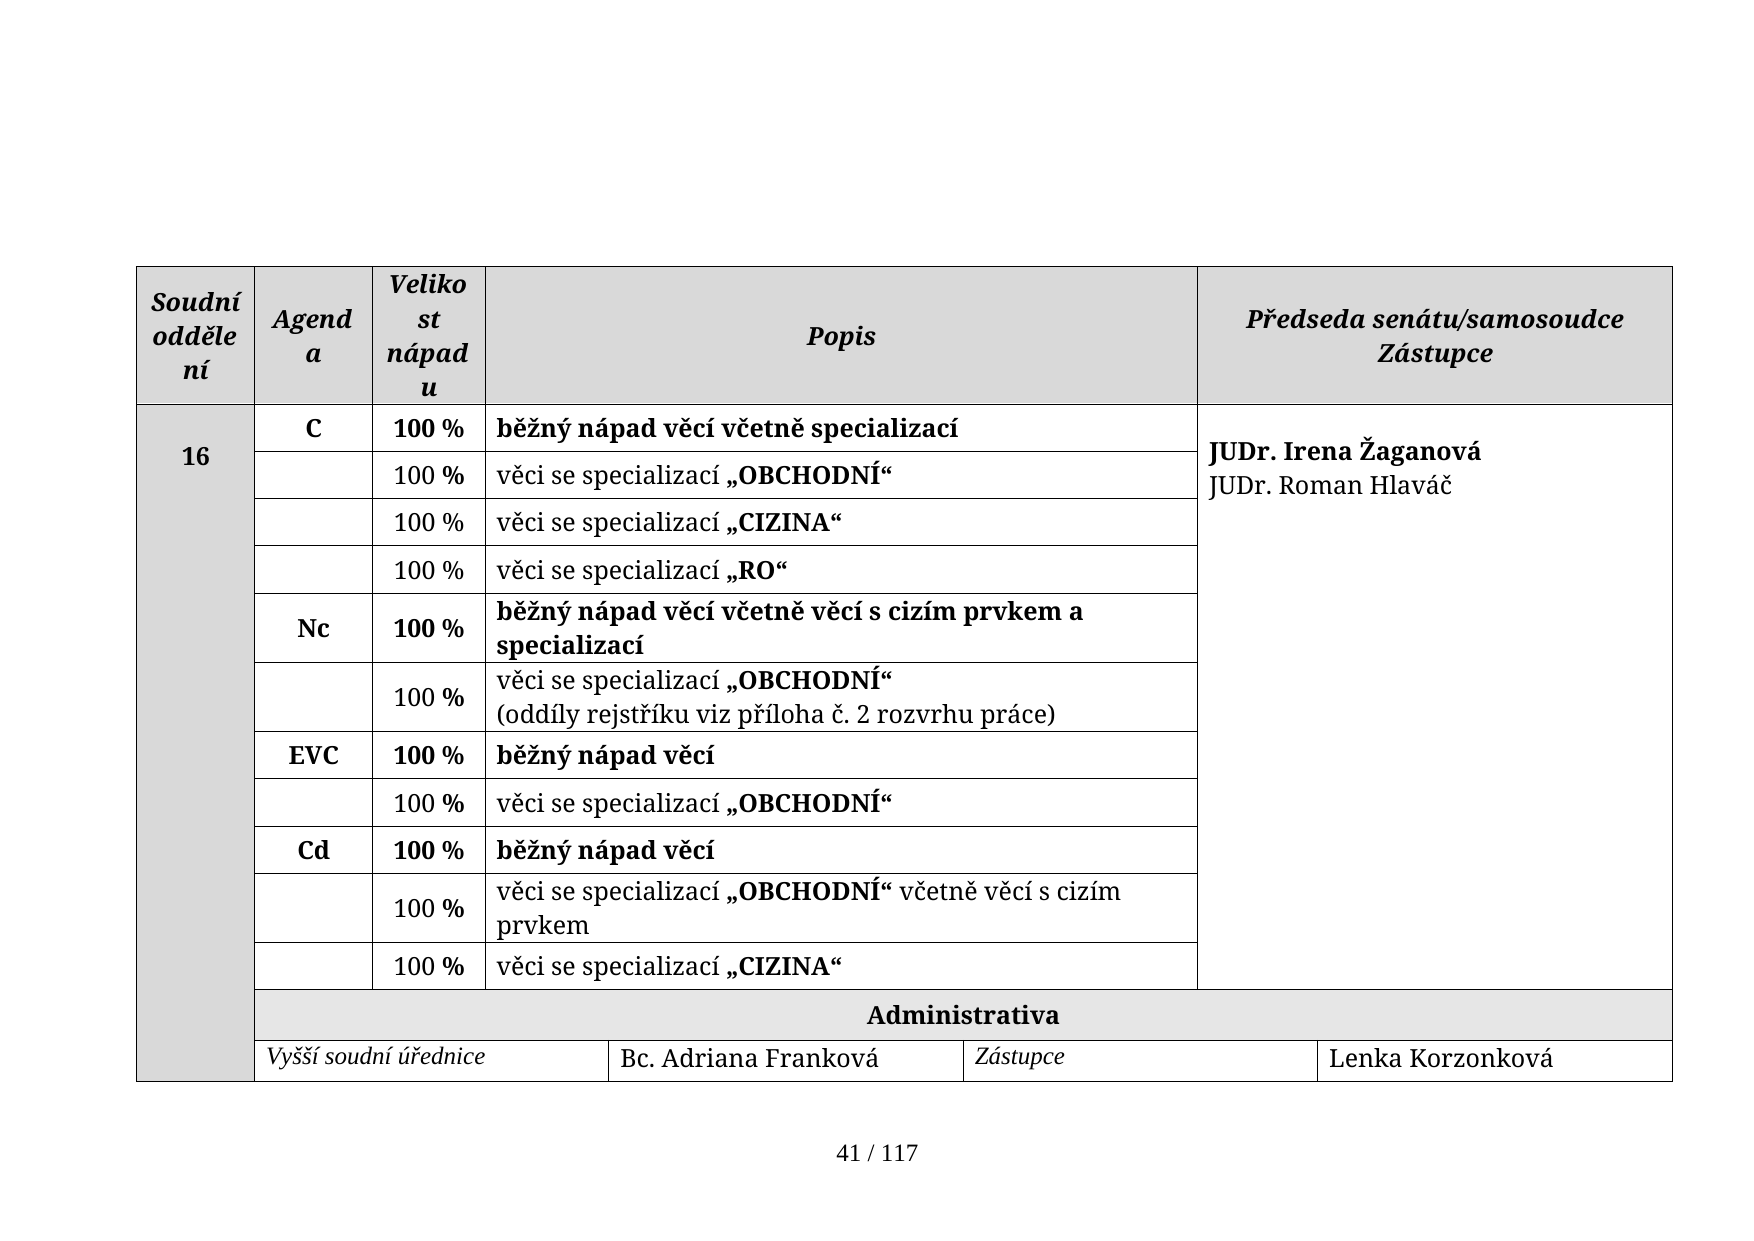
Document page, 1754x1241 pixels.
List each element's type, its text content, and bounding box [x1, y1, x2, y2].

table_header Velikost nápadu [373, 267, 485, 403]
table_cell [255, 546, 372, 593]
table_cell 16 [137, 405, 254, 1081]
table_cell Vyšší soudní úřednice [255, 1041, 608, 1081]
table_header Soudní oddělení [137, 267, 254, 403]
table_cell Administrativa [255, 990, 1672, 1040]
table_cell Zástupce [964, 1041, 1317, 1081]
table_header Agenda [255, 267, 372, 403]
table_cell 100 % [373, 594, 485, 662]
table_cell Bc. Adriana Franková [609, 1041, 963, 1081]
table_cell [255, 663, 372, 731]
table_cell Lenka Korzonková [1318, 1041, 1672, 1081]
table_cell 100 % [373, 943, 485, 989]
table_cell 100 % [373, 827, 485, 873]
table_cell běžný nápad věcí včetně specializací [486, 405, 1197, 451]
table_cell EVC [255, 732, 372, 778]
table_cell běžný nápad věcí [486, 732, 1197, 778]
table_cell C [255, 405, 372, 451]
table_cell věci se specializací „CIZINA“ [486, 499, 1197, 545]
table_cell 100 % [373, 779, 485, 826]
table_cell 100 % [373, 546, 485, 593]
table_cell věci se specializací „OBCHODNÍ“ [486, 452, 1197, 498]
table_header Předseda senátu/samosoudce Zástupce [1198, 267, 1672, 403]
table_cell běžný nápad věcí včetně věcí s cizím prvkem a specializací [486, 594, 1197, 662]
table_cell věci se specializací „OBCHODNÍ“ [486, 779, 1197, 826]
table_cell [255, 499, 372, 545]
table_cell [255, 943, 372, 989]
table_cell 100 % [373, 499, 485, 545]
table_cell [255, 874, 372, 942]
table_cell 100 % [373, 732, 485, 778]
table_cell 100 % [373, 663, 485, 731]
table_cell věci se specializací „RO“ [486, 546, 1197, 593]
table_cell 100 % [373, 874, 485, 942]
table_cell věci se specializací „CIZINA“ [486, 943, 1197, 989]
table_cell 100 % [373, 405, 485, 451]
table_cell 100 % [373, 452, 485, 498]
table_cell [255, 779, 372, 826]
table_cell věci se specializací „OBCHODNÍ“ (oddíly rejstříku viz příloha č. 2 rozvrhu práce) [486, 663, 1197, 731]
table_cell Cd [255, 827, 372, 873]
table_cell běžný nápad věcí [486, 827, 1197, 873]
table_cell Nc [255, 594, 372, 662]
table_header Popis [486, 267, 1197, 403]
table_cell [255, 452, 372, 498]
table_cell věci se specializací „OBCHODNÍ“ včetně věcí s cizím prvkem [486, 874, 1197, 942]
table_cell JUDr. Irena Žaganová JUDr. Roman Hlaváč [1198, 405, 1672, 989]
